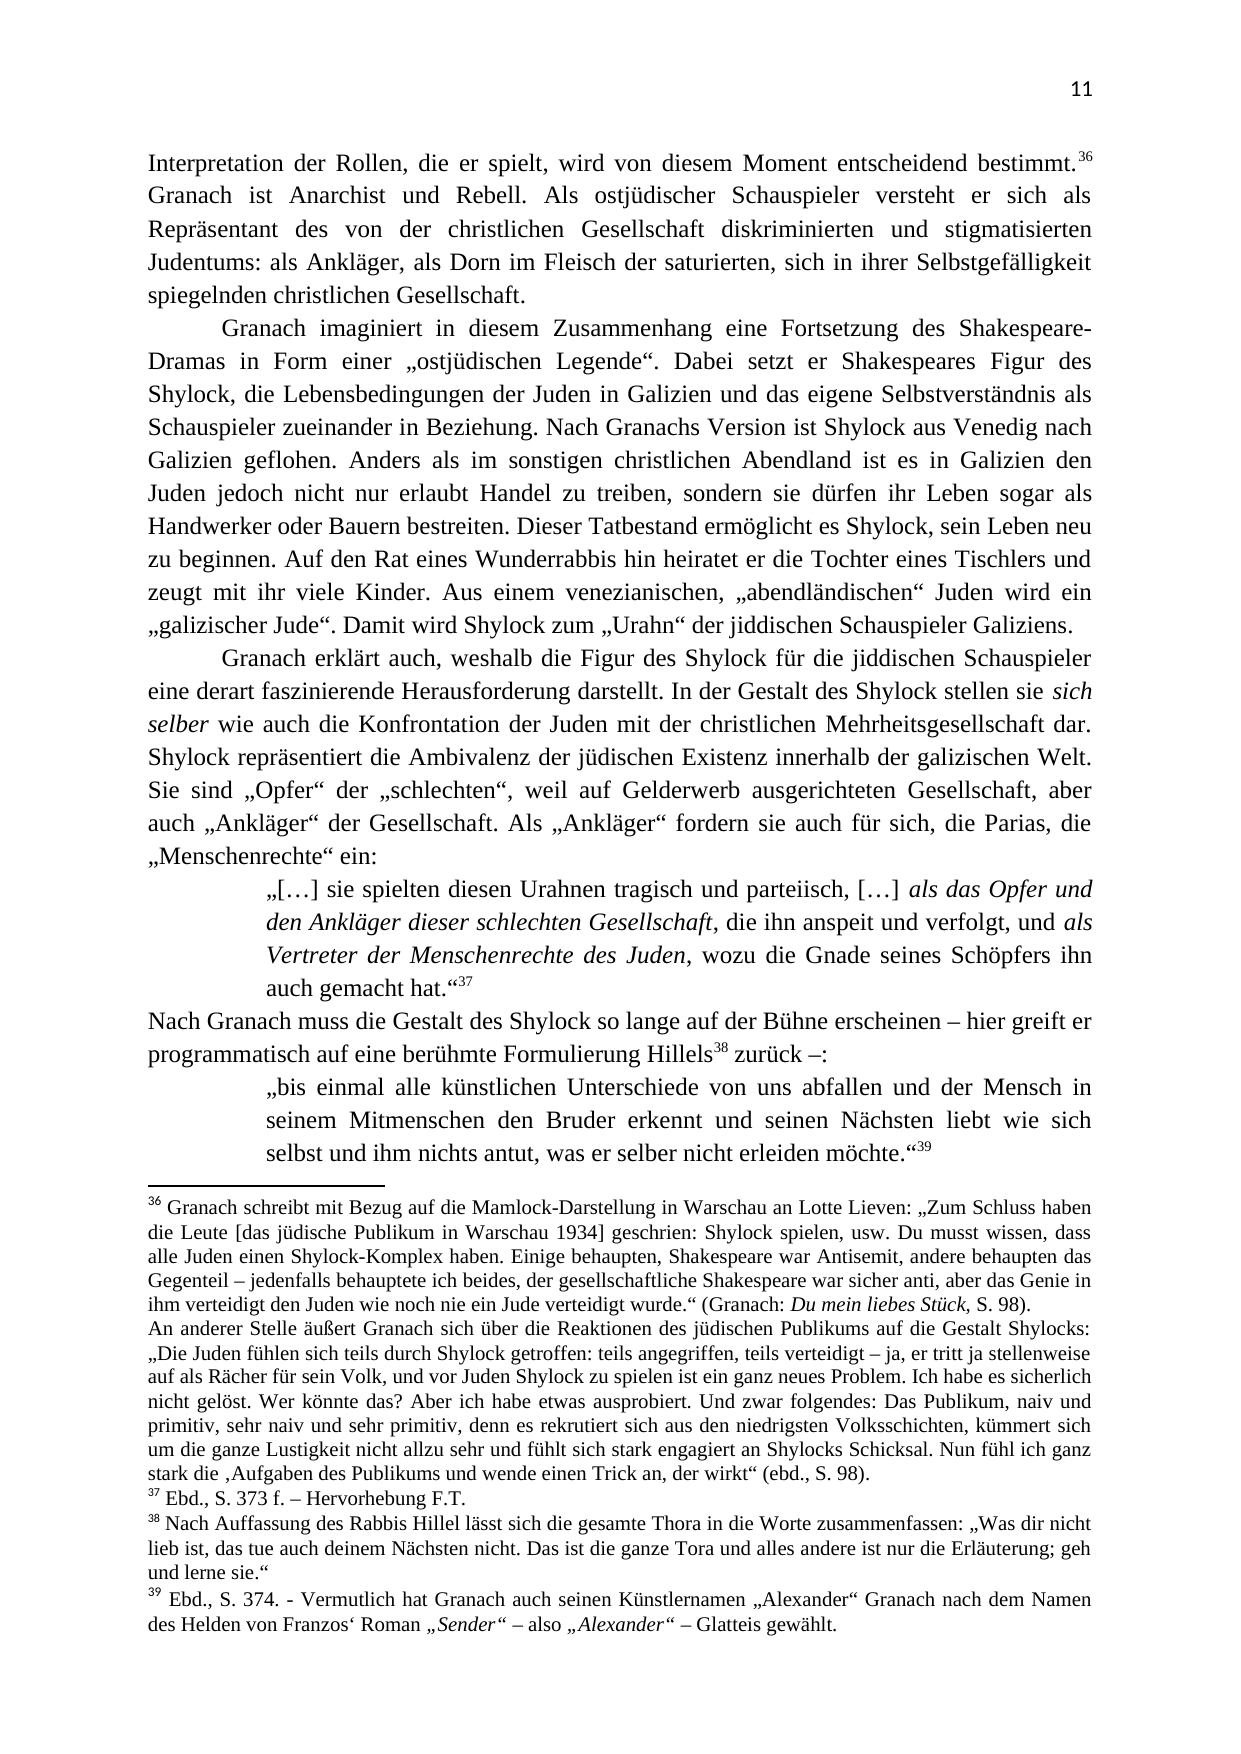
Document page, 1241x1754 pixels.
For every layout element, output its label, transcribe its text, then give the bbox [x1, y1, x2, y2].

text „bis einmal alle künstlichen Unterschiede von uns abfallen und der Mensch in seinem Mitmenschen den Bruder erkennt und seinen Nächsten liebt wie sich selbst und ihm nichts antut, was er selber nicht erleiden möchte.“ [266, 1072, 1093, 1167]
text „[…] sie spielten diesen Urahnen tragisch und parteiisch, […] als das Opfer und den Ankläger dieser schlechten Gesellschaft, die ihn anspeit und verfolgt, und als Vertreter der Menschenrechte des Juden, wozu die Gnade seines Schöpfers ihn auch gemacht hat.“ [266, 874, 1093, 1002]
text Granach imaginiert in diesem Zusammenhang eine Fortsetzung des Shakespeare-Dramas in Form einer „ostjüdischen Legende“. Dabei setzt er Shakespeares Figur des Shylock, die Lebensbedingungen der Juden in Galizien und das eigene Selbstverständnis als Schauspieler zueinander in Beziehung. Nach Granachs Version ist Shylock aus Venedig nach Galizien geflohen. Anders als im sonstigen christlichen Abendland ist es in Galizien den Juden jedoch nicht nur erlaubt Handel zu treiben, sondern sie dürfen ihr Leben sogar als Handwerker oder Bauern bestreiten. Dieser Tatbestand ermöglicht es Shylock, sein Leben neu zu beginnen. Auf den Rat eines Wunderrabbis hin heiratet er die Tochter eines Tischlers und zeugt mit ihr viele Kinder. Aus einem venezianischen, „abendländischen“ Juden wird ein „galizischer Jude“. Damit wird Shylock zum „Urahn“ der jiddischen Schauspieler Galiziens. [148, 313, 1093, 639]
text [148, 148, 1093, 308]
text Granach erklärt auch, weshalb die Figur des Shylock für die jiddischen Schauspieler eine derart faszinierende Herausforderung darstellt. In der Gestalt des Shylock stellen sie sich selber wie auch die Konfrontation der Juden mit der christlichen Mehrheitsgesellschaft dar. Shylock repräsentiert die Ambivalenz der jüdischen Existenz innerhalb der galizischen Welt. Sie sind „Opfer“ der „schlechten“, weil auf Gelderwerb ausgerichteten Gesellschaft, aber auch „Ankläger“ der Gesellschaft. Als „Ankläger“ fordern sie auch für sich, die Parias, die „Menschenrechte“ ein: [148, 643, 1093, 870]
text Nach Granach muss die Gestalt des Shylock so lange auf der Bühne erscheinen – hier greift er programmatisch auf eine berühmte Formulierung Hillels zurück –: [148, 1006, 1093, 1068]
